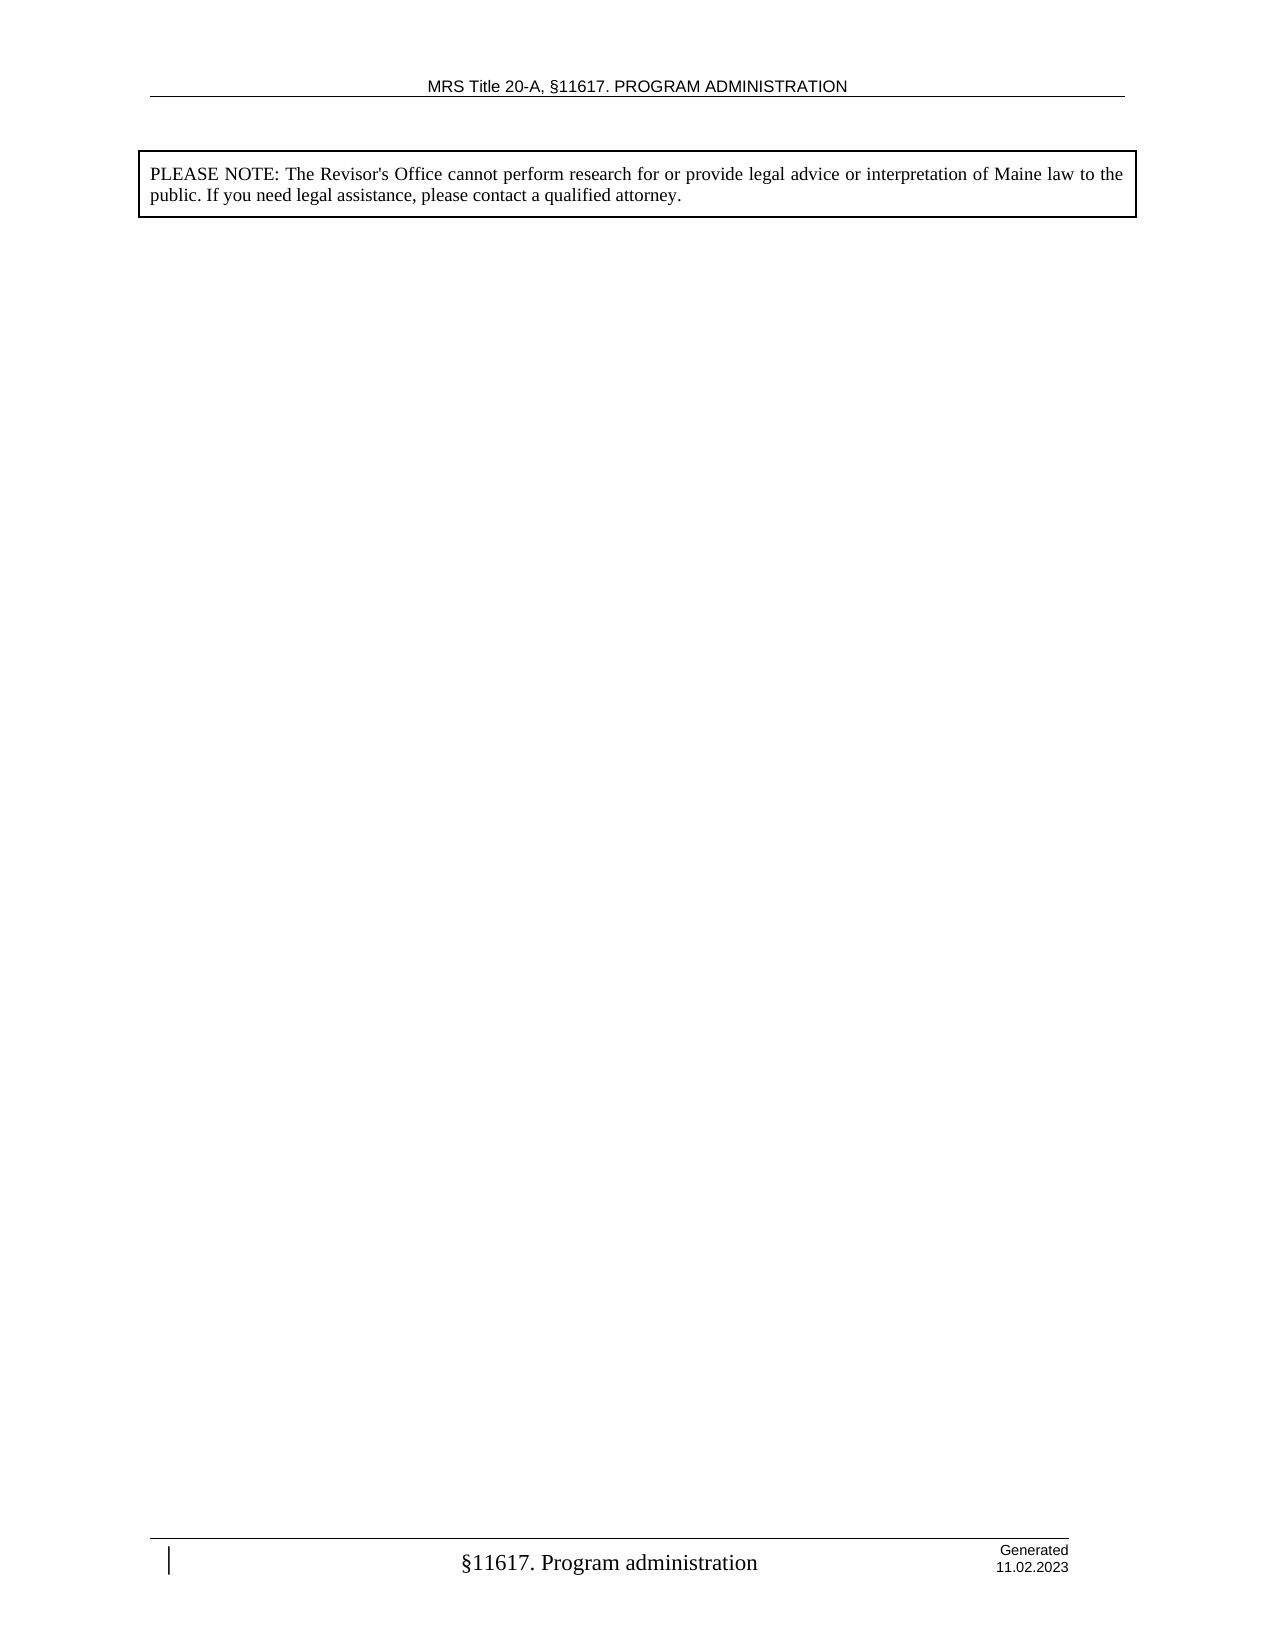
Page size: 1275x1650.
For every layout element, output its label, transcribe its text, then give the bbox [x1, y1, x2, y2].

text PLEASE NOTE: The Revisor's Office cannot perform research for or provide legal advice or interpretation of Maine law to the public. If you need legal assistance, please contact a qualified attorney. [140, 152, 1135, 216]
